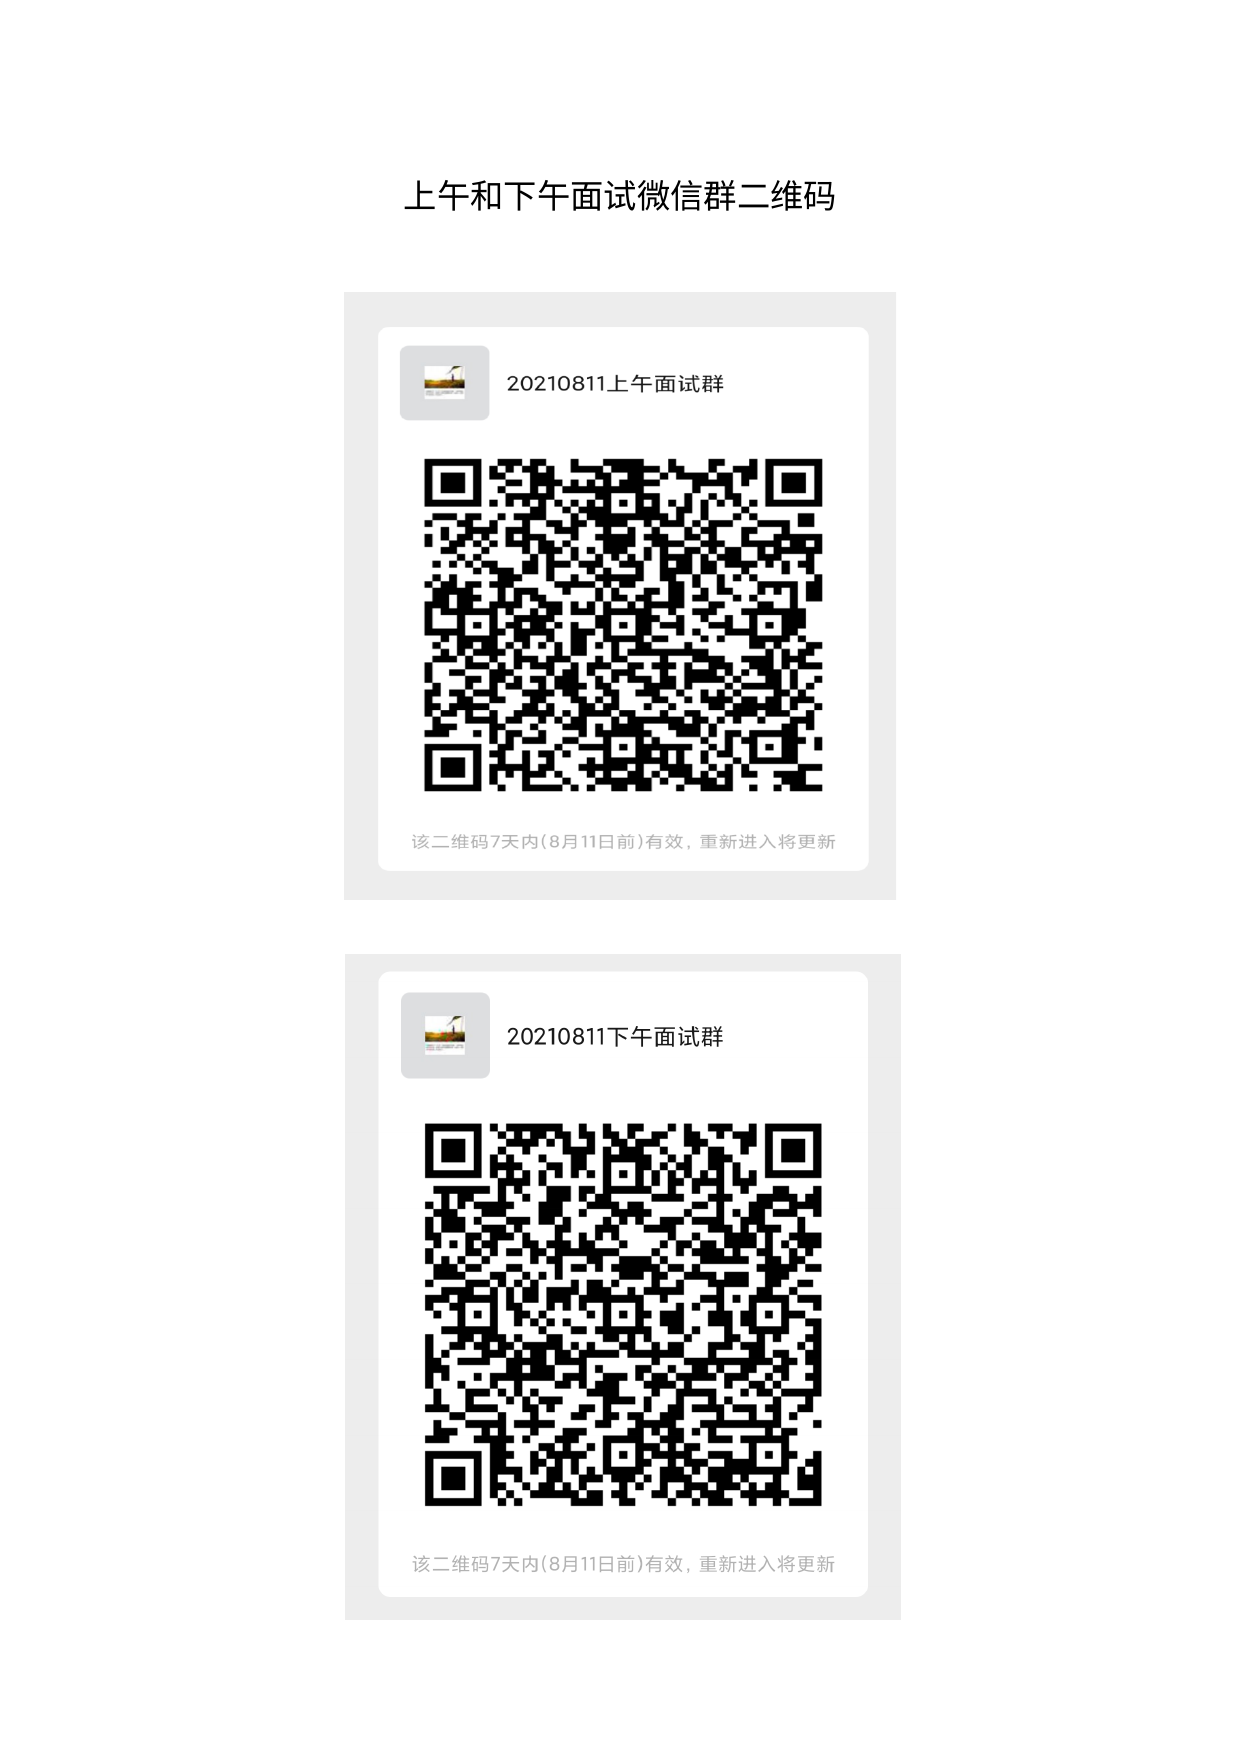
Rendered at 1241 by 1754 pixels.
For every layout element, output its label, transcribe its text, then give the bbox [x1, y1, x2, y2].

picture [345, 954, 901, 1620]
text 上午和下午面试微信群二维码 [187, 162, 1053, 227]
picture [344, 292, 897, 900]
